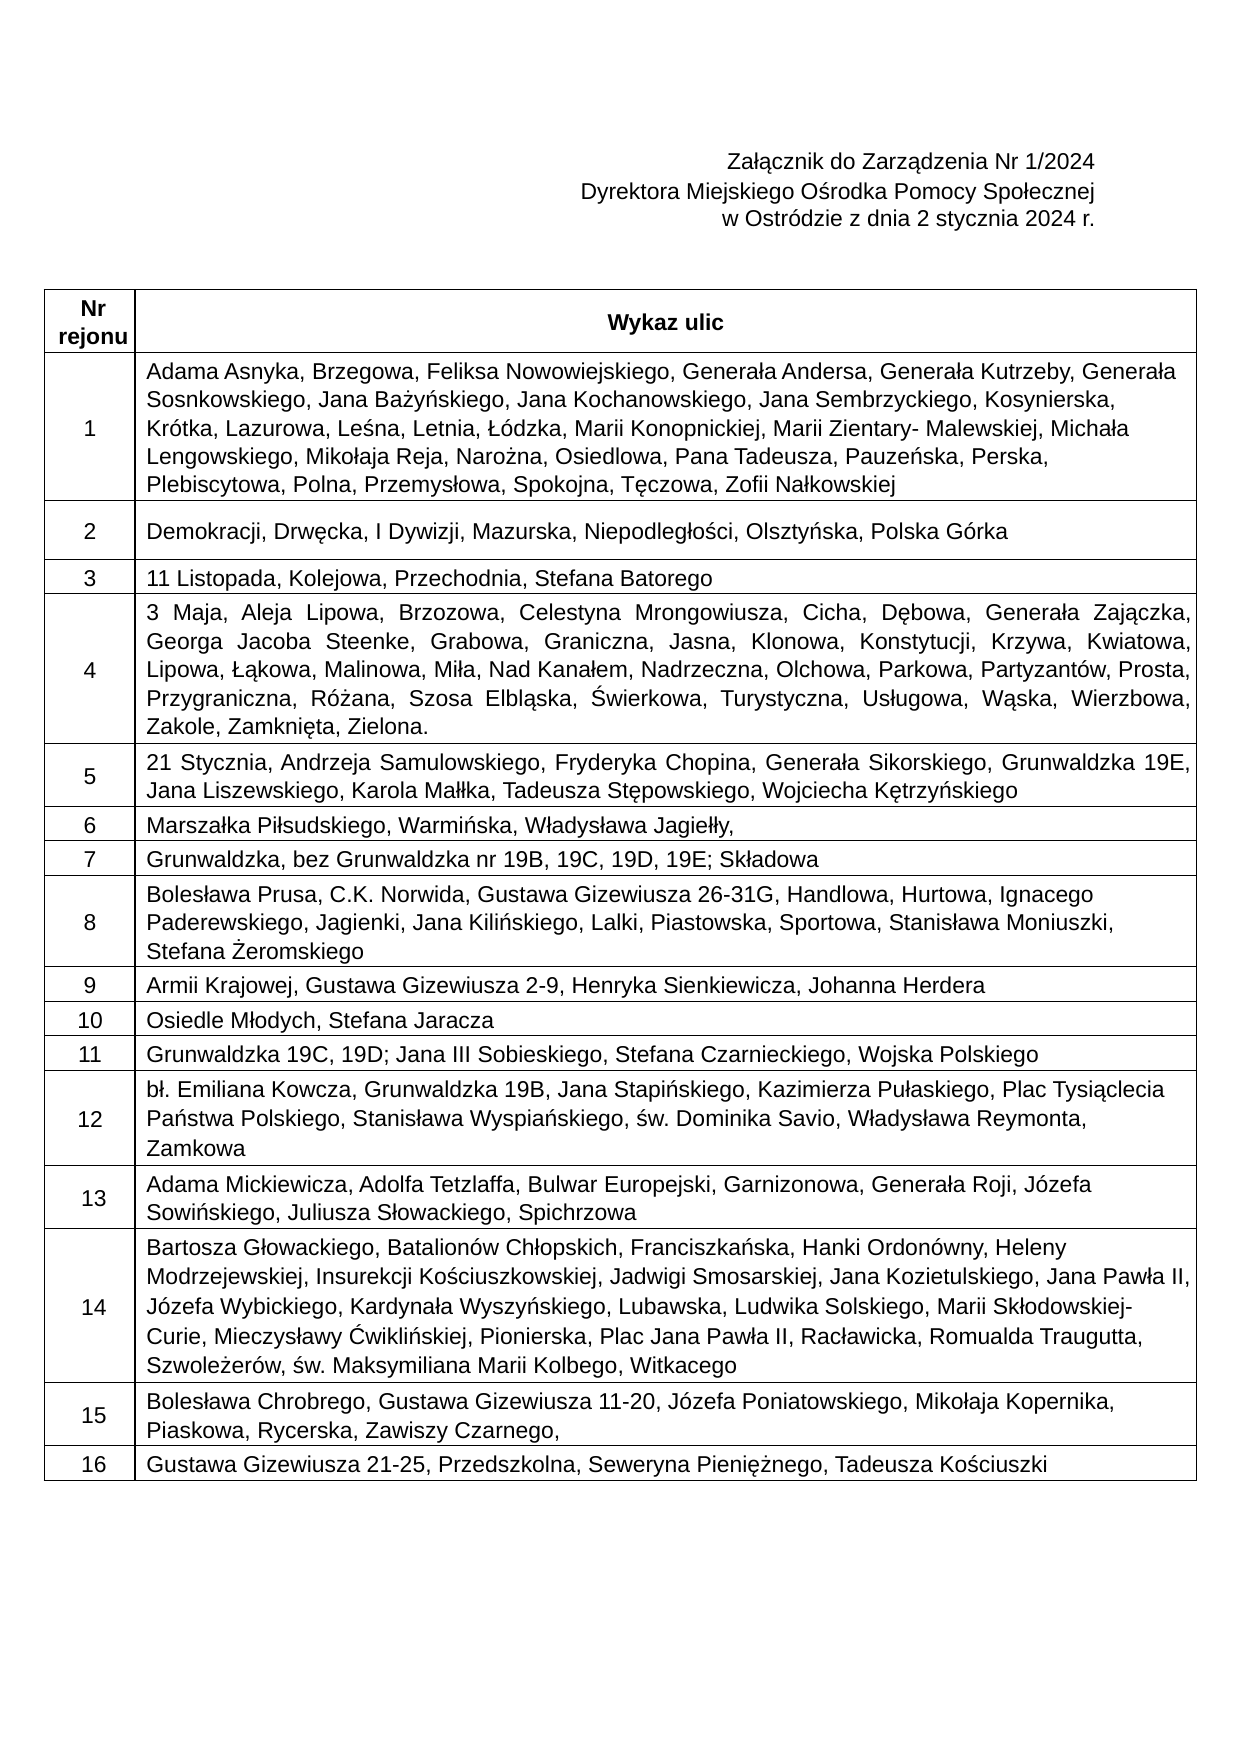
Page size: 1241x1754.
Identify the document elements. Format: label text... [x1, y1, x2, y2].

table_cell bł. Emiliana Kowcza, Grunwaldzka 19B, Jana Stapińskiego, Kazimierza Pułaskiego, Plac Tysiąclecia Państwa Polskiego, Stanisława Wyspiańskiego, św. Dominika Savio, Władysława Reymonta, Zamkowa [136, 1071, 1196, 1165]
table_cell Armii Krajowej, Gustawa Gizewiusza 2-9, Henryka Sienkiewicza, Johanna Herdera [136, 967, 1196, 1001]
table_cell Adama Asnyka, Brzegowa, Feliksa Nowowiejskiego, Generała Andersa, Generała Kutrzeby, Generała Sosnkowskiego, Jana Bażyńskiego, Jana Kochanowskiego, Jana Sembrzyckiego, Kosynierska, Krótka, Lazurowa, Leśna, Letnia, Łódzka, Marii Konopnickiej, Marii Zientary- Malewskiej, Michała Lengowskiego, Mikołaja Reja, Narożna, Osiedlowa, Pana Tadeusza, Pauzeńska, Perska, Plebiscytowa, Polna, Przemysłowa, Spokojna, Tęczowa, Zofii Nałkowskiej [136, 353, 1196, 500]
table_cell Bolesława Prusa, C.K. Norwida, Gustawa Gizewiusza 26-31G, Handlowa, Hurtowa, Ignacego Paderewskiego, Jagienki, Jana Kilińskiego, Lalki, Piastowska, Sportowa, Stanisława Moniuszki, Stefana Żeromskiego [136, 876, 1196, 966]
table_cell 11 [45, 1036, 134, 1069]
table_cell 6 [45, 807, 134, 840]
table_cell 1 [45, 353, 134, 500]
table_cell 3 Maja, Aleja Lipowa, Brzozowa, Celestyna Mrongowiusza, Cicha, Dębowa, Generała Zajączka, Georga Jacoba Steenke, Grabowa, Graniczna, Jasna, Klonowa, Konstytucji, Krzywa, Kwiatowa, Lipowa, Łąkowa, Malinowa, Miła, Nad Kanałem, Nadrzeczna, Olchowa, Parkowa, Partyzantów, Prosta, Przygraniczna, Różana, Szosa Elbląska, Świerkowa, Turystyczna, Usługowa, Wąska, Wierzbowa, Zakole, Zamknięta, Zielona. [136, 594, 1196, 743]
table_cell 3 [45, 560, 134, 593]
text Dyrektora Miejskiego Ośrodka Pomocy Społecznej w Ostródzie z dnia 2 stycznia 2024 r. [561, 178, 1095, 231]
table_cell Adama Mickiewicza, Adolfa Tetzlaffa, Bulwar Europejski, Garnizonowa, Generała Roji, Józefa Sowińskiego, Juliusza Słowackiego, Spichrzowa [136, 1166, 1196, 1228]
table_cell 5 [45, 744, 134, 806]
text Załącznik do Zarządzenia Nr 1/2024 [561, 148, 1095, 174]
table_header Wykaz ulic [136, 290, 1196, 352]
table_cell 11 Listopada, Kolejowa, Przechodnia, Stefana Batorego [136, 560, 1196, 593]
table_cell 16 [45, 1446, 134, 1479]
table_cell 21 Stycznia, Andrzeja Samulowskiego, Fryderyka Chopina, Generała Sikorskiego, Grunwaldzka 19E, Jana Liszewskiego, Karola Małłka, Tadeusza Stępowskiego, Wojciecha Kętrzyńskiego [136, 744, 1196, 806]
table_cell 12 [45, 1071, 134, 1165]
table_cell 2 [45, 501, 134, 559]
table_header Nr rejonu [45, 290, 134, 352]
table_cell Grunwaldzka 19C, 19D; Jana III Sobieskiego, Stefana Czarnieckiego, Wojska Polskiego [136, 1036, 1196, 1069]
table_cell Bolesława Chrobrego, Gustawa Gizewiusza 11-20, Józefa Poniatowskiego, Mikołaja Kopernika, Piaskowa, Rycerska, Zawiszy Czarnego, [136, 1383, 1196, 1445]
table_cell Bartosza Głowackiego, Batalionów Chłopskich, Franciszkańska, Hanki Ordonówny, Heleny Modrzejewskiej, Insurekcji Kościuszkowskiej, Jadwigi Smosarskiej, Jana Kozietulskiego, Jana Pawła II, Józefa Wybickiego, Kardynała Wyszyńskiego, Lubawska, Ludwika Solskiego, Marii Skłodowskiej-Curie, Mieczysławy Ćwiklińskiej, Pionierska, Plac Jana Pawła II, Racławicka, Romualda Traugutta, Szwoleżerów, św. Maksymiliana Marii Kolbego, Witkacego [136, 1229, 1196, 1382]
table_cell Marszałka Piłsudskiego, Warmińska, Władysława Jagiełły, [136, 807, 1196, 840]
table_cell 13 [45, 1166, 134, 1228]
table_cell 4 [45, 594, 134, 743]
table_cell Demokracji, Drwęcka, I Dywizji, Mazurska, Niepodległości, Olsztyńska, Polska Górka [136, 501, 1196, 559]
table_cell 15 [45, 1383, 134, 1445]
table_cell Gustawa Gizewiusza 21-25, Przedszkolna, Seweryna Pieniężnego, Tadeusza Kościuszki [136, 1446, 1196, 1479]
table_cell 10 [45, 1002, 134, 1035]
table_cell Grunwaldzka, bez Grunwaldzka nr 19B, 19C, 19D, 19E; Składowa [136, 841, 1196, 875]
table_cell 14 [45, 1229, 134, 1382]
table_cell 7 [45, 841, 134, 875]
table_cell Osiedle Młodych, Stefana Jaracza [136, 1002, 1196, 1035]
table_cell 8 [45, 876, 134, 966]
table_cell 9 [45, 967, 134, 1001]
